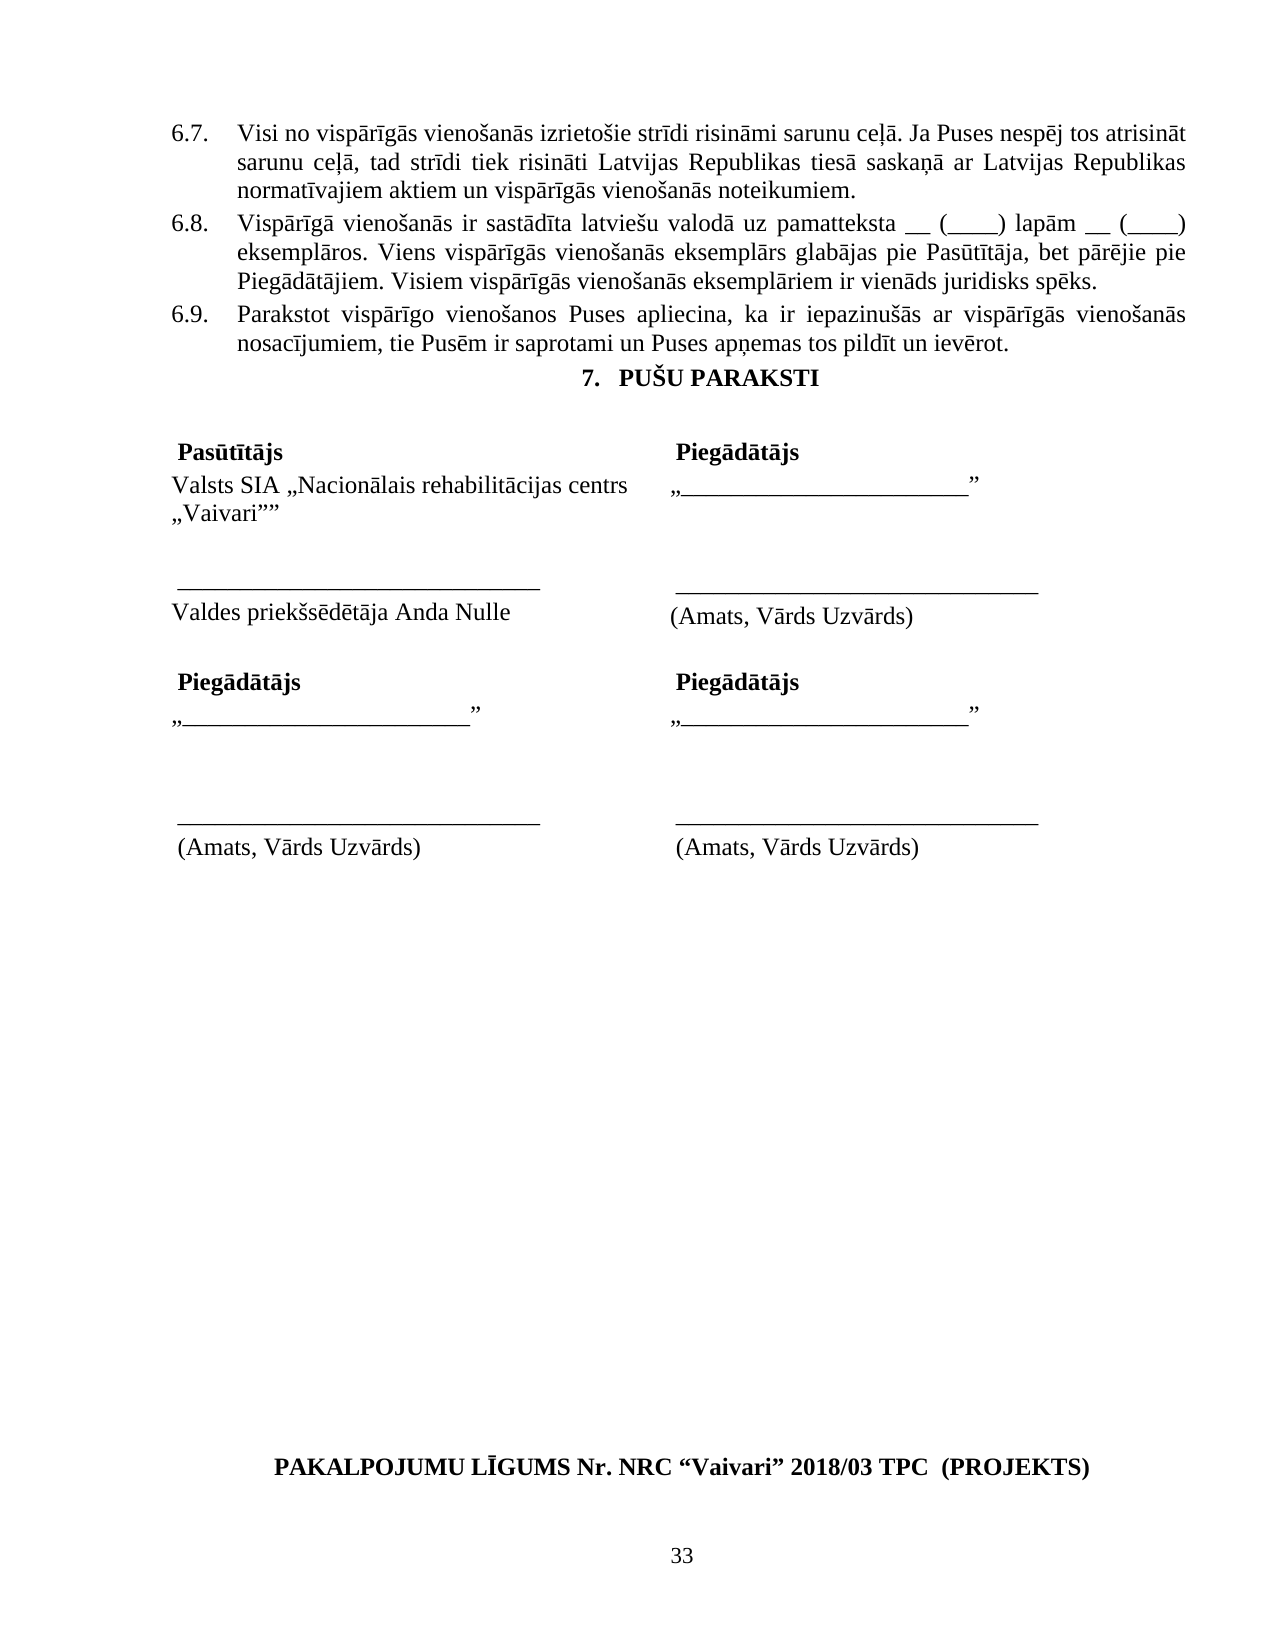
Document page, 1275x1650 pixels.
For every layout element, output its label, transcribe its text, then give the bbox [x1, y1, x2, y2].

list Ja kāds no vispārīgās vienošanās punktiem zaudē spēku, tad no vispārīgās vienošanās izrietošās saistības ir apspriežamas atbilstoši Latvijas Republikas normatīvajiem aktiem. [171, 118, 1186, 176]
table_header Piegādātājs „_______________________” _____________________________ (Amats, Vārds Uzvārds) [664, 494, 1163, 725]
list PUŠU PARAKSTI [214, 424, 1186, 453]
list Parakstot vispārīgo vienošanos Puses apliecina, ka ir iepazinušās ar vispārīgās vienošanās nosacījumiem, tie Pusēm ir saprotami un Puses apņemas tos pildīt un ievērot. [171, 361, 1186, 418]
list Visi no vispārīgās vienošanās izrietošie strīdi risināmi sarunu ceļā. Ja Puses nespēj tos atrisināt sarunu ceļā, tad strīdi tiek risināti Latvijas Republikas tiesā saskaņā ar Latvijas Republikas normatīvajiem aktiem un vispārīgās vienošanās noteikumiem. [171, 180, 1186, 266]
list Vispārīgā vienošanās ir sastādīta latviešu valodā uz pamatteksta __ (____) lapām __ (____) eksemplāros. Viens vispārīgās vienošanās eksemplārs glabājas pie Pasūtītāja, bet pārējie pie Piegādātājiem. Visiem vispārīgās vienošanās eksemplāriem ir vienāds juridisks spēks. [171, 270, 1186, 356]
table_cell Piegādātājs „_______________________” _____________________________ (Amats, Vārds Uzvārds) [166, 725, 664, 926]
table_header Pasūtītājs Valsts SIA „Nacionālais rehabilitācijas centrs „Vaivari”” _____________________________ Valdes priekšsēdētāja Anda Nulle [166, 494, 664, 725]
table_cell Piegādātājs „_______________________” _____________________________ (Amats, Vārds Uzvārds) [664, 725, 1163, 926]
